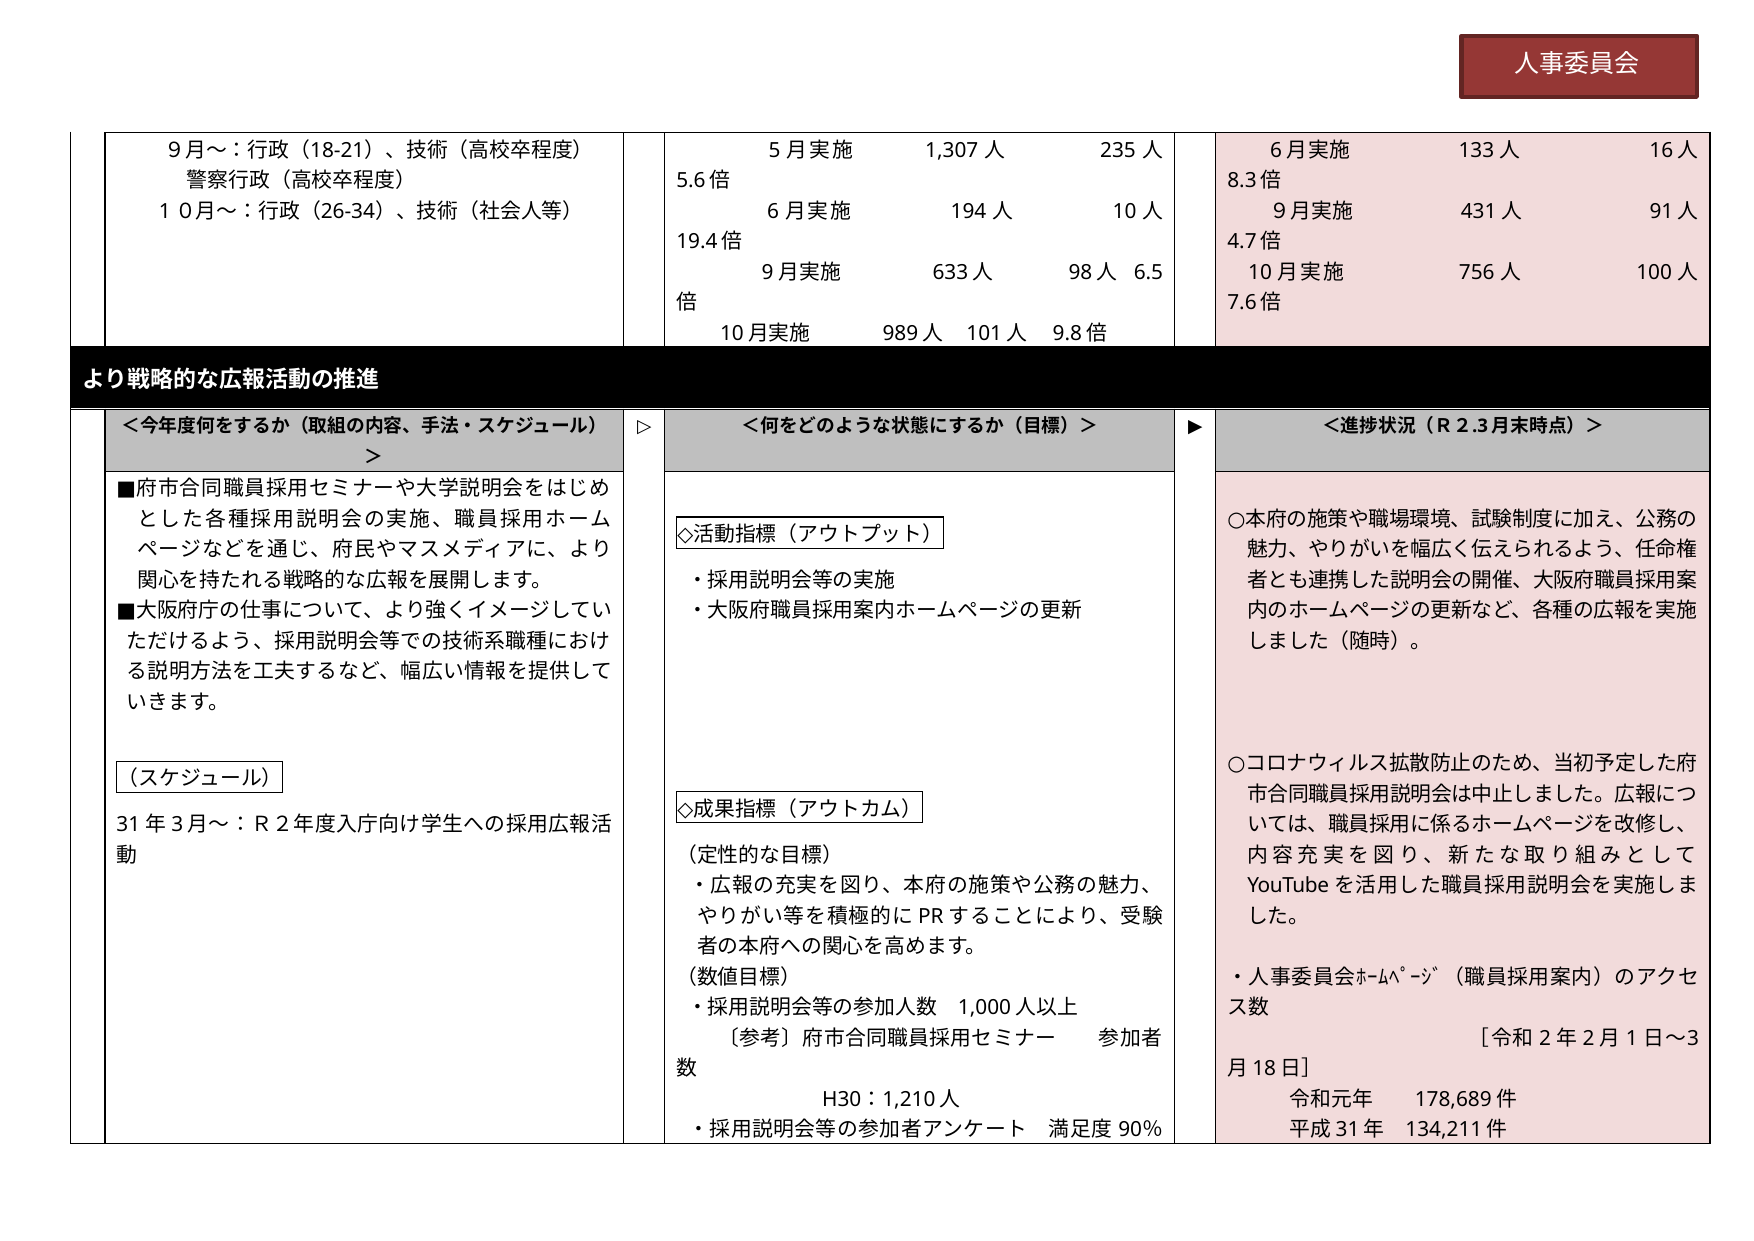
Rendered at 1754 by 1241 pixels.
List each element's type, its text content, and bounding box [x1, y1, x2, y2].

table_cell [1216, 133, 1709, 346]
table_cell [106, 133, 623, 346]
table_cell ▷ [624, 410, 664, 1143]
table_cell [665, 133, 1174, 346]
table_cell [71, 132, 104, 346]
table_cell ＜進捗状況（Ｒ２.3月末時点）＞ [1216, 410, 1709, 471]
table_cell [71, 471, 104, 1143]
table_cell [71, 410, 104, 471]
table_cell より戦略的な広報活動の推進 [71, 348, 1709, 408]
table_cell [665, 472, 1174, 1143]
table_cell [106, 472, 623, 1143]
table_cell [1216, 472, 1709, 1143]
table_cell ＜今年度何をするか（取組の内容、手法・スケジュール）＞ [106, 410, 623, 471]
table_cell ＜何をどのような状態にするか（目標）＞ [665, 410, 1174, 471]
table_cell ▶ [1175, 410, 1215, 1143]
